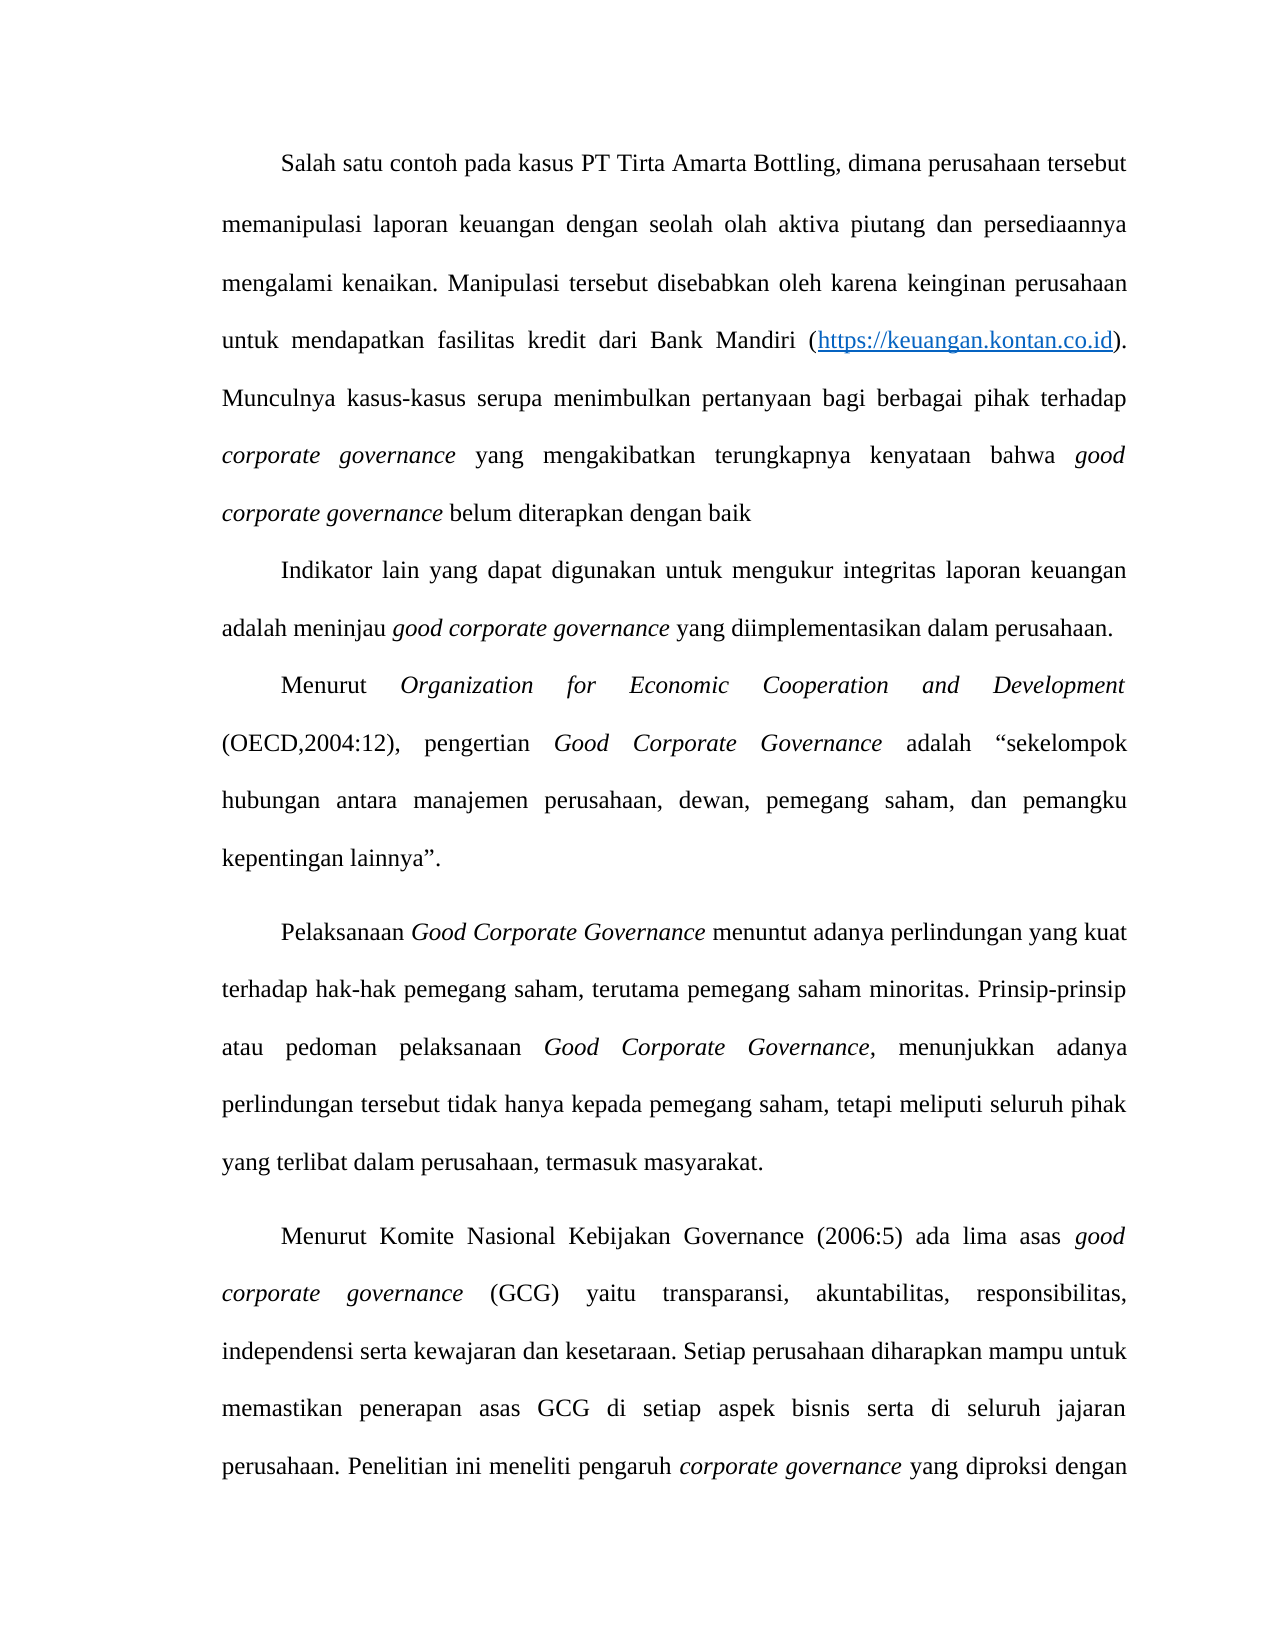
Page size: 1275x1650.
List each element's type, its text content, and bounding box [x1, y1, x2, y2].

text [222, 1221, 1127, 1480]
text Salah satu contoh pada kasus PT Tirta Amarta Bottling, dimana perusahaan tersebut memanipulasi laporan keuangan dengan seolah olah aktiva piutang dan persediaannya mengalami kenaikan. Manipulasi tersebut disebabkan oleh karena keinginan perusahaan untuk mendapatkan fasilitas kredit dari Bank Mandiri (https://keuangan.kontan.co.id). Munculnya kasus-kasus serupa menimbulkan pertanyaan bagi berbagai pihak terhadap corporate governance yang mengakibatkan terungkapnya kenyataan bahwa good corporate governance belum diterapkan dengan baik [222, 148, 1127, 526]
text Indikator lain yang dapat digunakan untuk mengukur integritas laporan keuangan adalah meninjau good corporate governance yang diimplementasikan dalam perusahaan. [222, 555, 1127, 641]
text Menurut Organization for Economic Cooperation and Development (OECD,2004:12), pengertian Good Corporate Governance adalah “sekelompok hubungan antara manajemen perusahaan, dewan, pemegang saham, dan pemangku kepentingan lainnya”. [222, 670, 1127, 871]
text Pelaksanaan Good Corporate Governance menuntut adanya perlindungan yang kuat terhadap hak-hak pemegang saham, terutama pemegang saham minoritas. Prinsip-prinsip atau pedoman pelaksanaan Good Corporate Governance, menunjukkan adanya perlindungan tersebut tidak hanya kepada pemegang saham, tetapi meliputi seluruh pihak yang terlibat dalam perusahaan, termasuk masyarakat. [222, 917, 1127, 1176]
